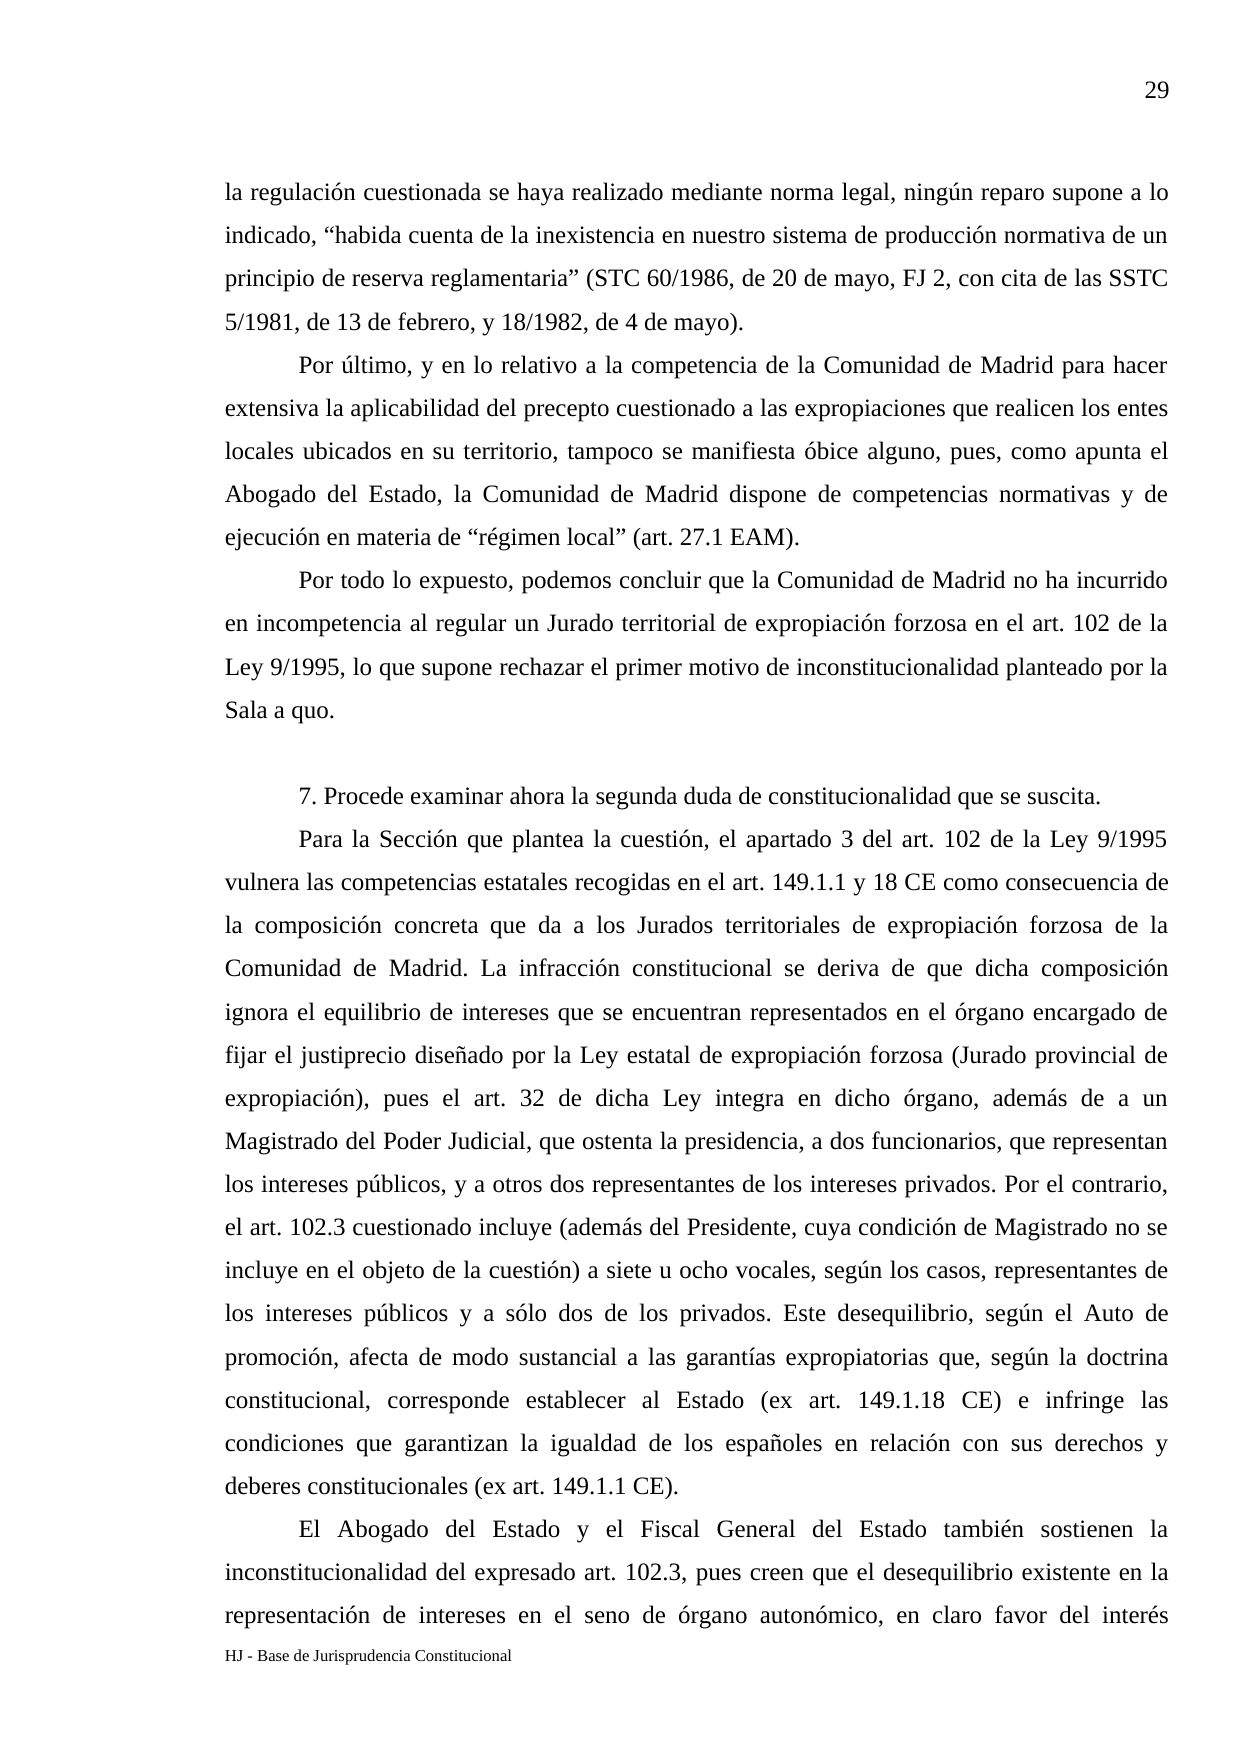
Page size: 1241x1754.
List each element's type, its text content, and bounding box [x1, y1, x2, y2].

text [224, 177, 1169, 335]
text Para la Sección que plantea la cuestión, el apartado 3 del art. 102 de la Ley 9/1995 vulnera las competencias estatales recogidas en el art. 149.1.1 y 18 CE como consecuencia de la composición concreta que da a los Jurados territoriales de expropiación forzosa de la Comunidad de Madrid. La infracción constitucional se deriva de que dicha composición ignora el equilibrio de intereses que se encuentran representados en el órgano encargado de fijar el justiprecio diseñado por la Ley estatal de expropiación forzosa (Jurado provincial de expropiación), pues el art. 32 de dicha Ley integra en dicho órgano, además de a un Magistrado del Poder Judicial, que ostenta la presidencia, a dos funcionarios, que representan los intereses públicos, y a otros dos representantes de los intereses privados. Por el contrario, el art. 102.3 cuestionado incluye (además del Presidente, cuya condición de Magistrado no se incluye en el objeto de la cuestión) a siete u ocho vocales, según los casos, representantes de los intereses públicos y a sólo dos de los privados. Este desequilibrio, según el Auto de promoción, afecta de modo sustancial a las garantías expropiatorias que, según la doctrina constitucional, corresponde establecer al Estado (ex art. 149.1.18 CE) e infringe las condiciones que garantizan la igualdad de los españoles en relación con sus derechos y deberes constitucionales (ex art. 149.1.1 CE). [224, 824, 1169, 1500]
text 7. Procede examinar ahora la segunda duda de constitucionalidad que se suscita. [224, 781, 1169, 810]
text Por todo lo expuesto, podemos concluir que la Comunidad de Madrid no ha incurrido en incompetencia al regular un Jurado territorial de expropiación forzosa en el art. 102 de la Ley 9/1995, lo que supone rechazar el primer motivo de inconstitucionalidad planteado por la Sala a quo. [224, 565, 1169, 723]
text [224, 1514, 1169, 1629]
text Por último, y en lo relativo a la competencia de la Comunidad de Madrid para hacer extensiva la aplicabilidad del precepto cuestionado a las expropiaciones que realicen los entes locales ubicados en su territorio, tampoco se manifiesta óbice alguno, pues, como apunta el Abogado del Estado, la Comunidad de Madrid dispone de competencias normativas y de ejecución en materia de “régimen local” (art. 27.1 EAM). [224, 350, 1169, 551]
